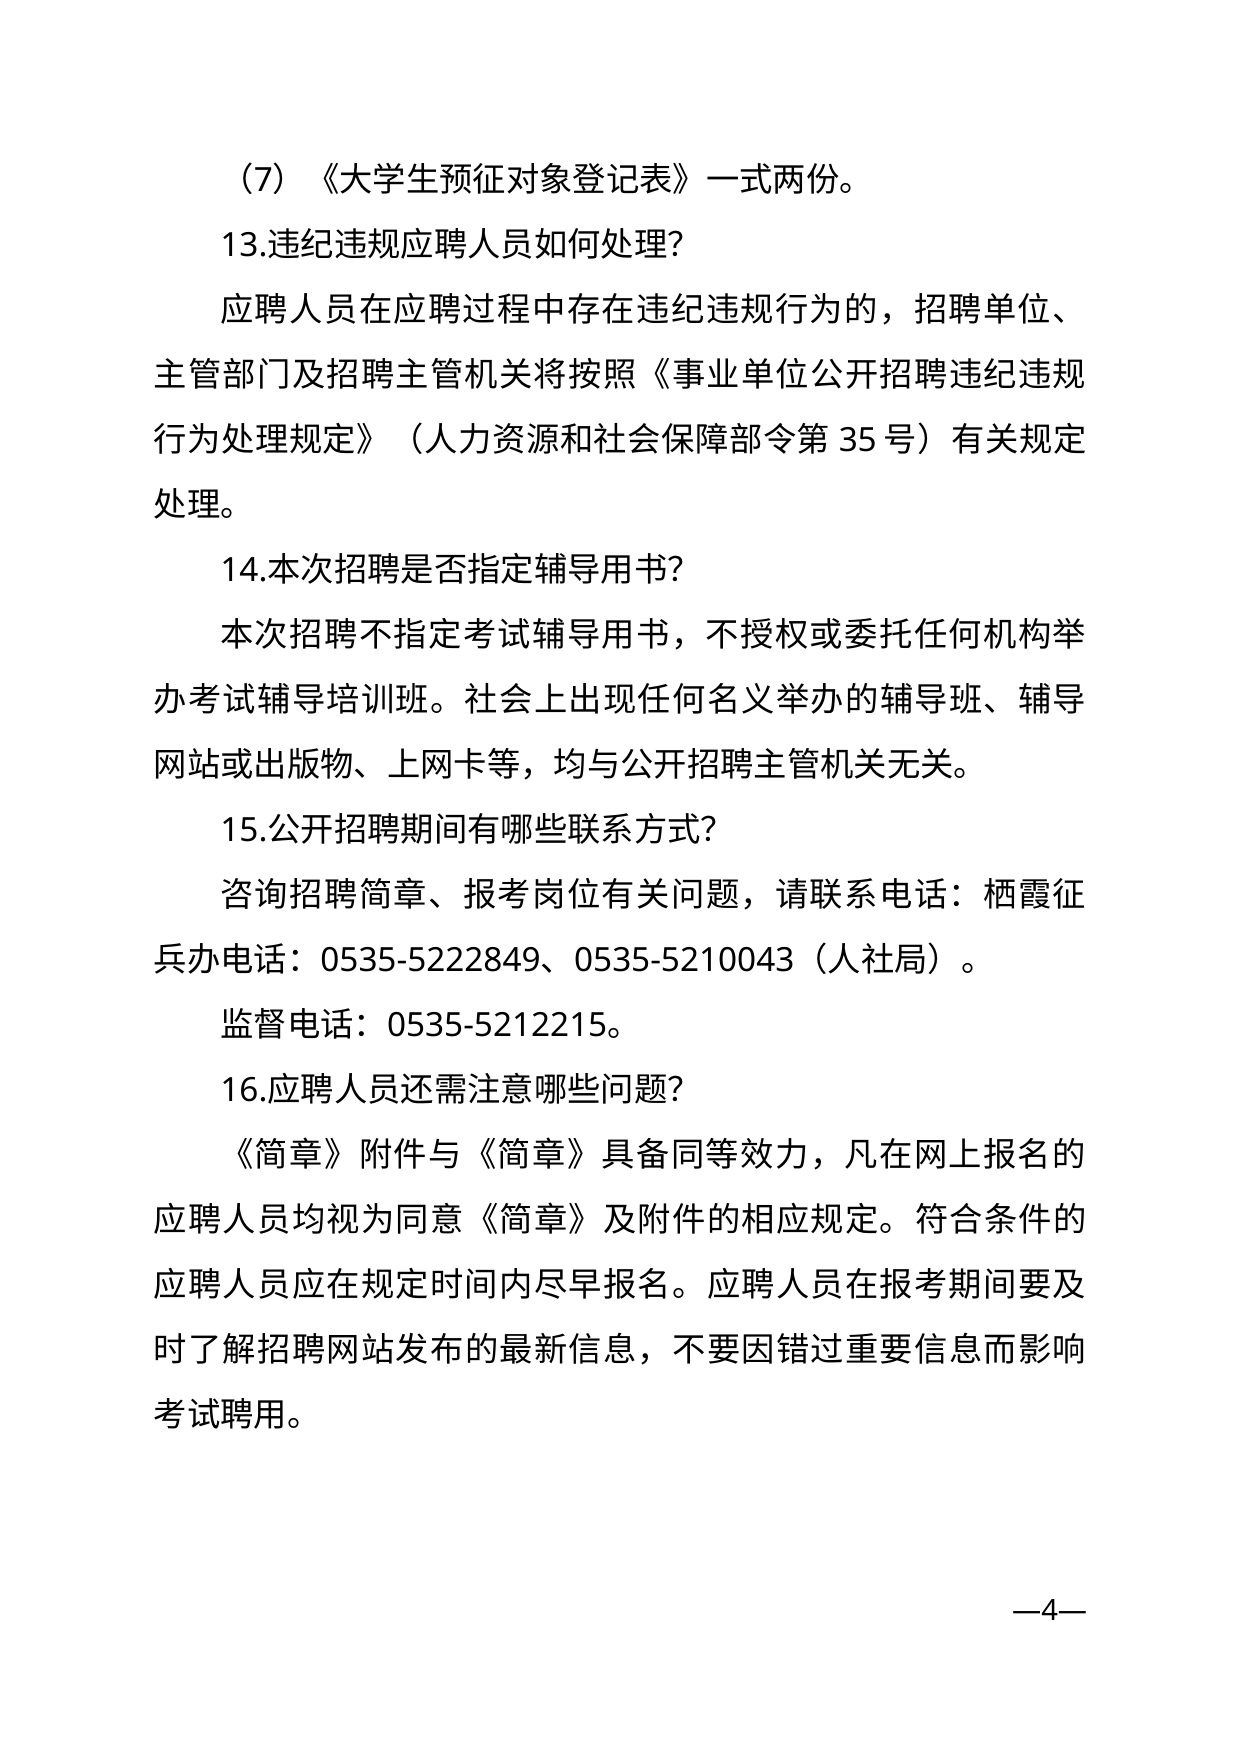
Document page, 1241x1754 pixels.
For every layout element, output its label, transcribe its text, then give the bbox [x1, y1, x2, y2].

text 13.违纪违规应聘人员如何处理？ [153, 209, 1087, 274]
text 《简章》附件与《简章》具备同等效力，凡在网上报名的应聘人员均视为同意《简章》及附件的相应规定。符合条件的应聘人员应在规定时间内尽早报名。应聘人员在报考期间要及时了解招聘网站发布的最新信息，不要因错过重要信息而影响考试聘用。 [153, 1119, 1087, 1444]
text 应聘人员在应聘过程中存在违纪违规行为的，招聘单位、主管部门及招聘主管机关将按照《事业单位公开招聘违纪违规行为处理规定》（人力资源和社会保障部令第35号）有关规定处理。 [153, 274, 1087, 534]
text 咨询招聘简章、报考岗位有关问题，请联系电话：栖霞征兵办电话：0535-5222849、0535-5210043（人社局）。 [153, 859, 1087, 989]
text 14.本次招聘是否指定辅导用书？ [153, 534, 1087, 599]
text 本次招聘不指定考试辅导用书，不授权或委托任何机构举办考试辅导培训班。社会上出现任何名义举办的辅导班、辅导网站或出版物、上网卡等，均与公开招聘主管机关无关。 [153, 599, 1087, 794]
text 16.应聘人员还需注意哪些问题？ [153, 1054, 1087, 1119]
text （7）《大学生预征对象登记表》一式两份。 [153, 144, 1087, 209]
text 监督电话：0535-5212215。 [153, 989, 1087, 1054]
text 15.公开招聘期间有哪些联系方式？ [153, 794, 1087, 859]
